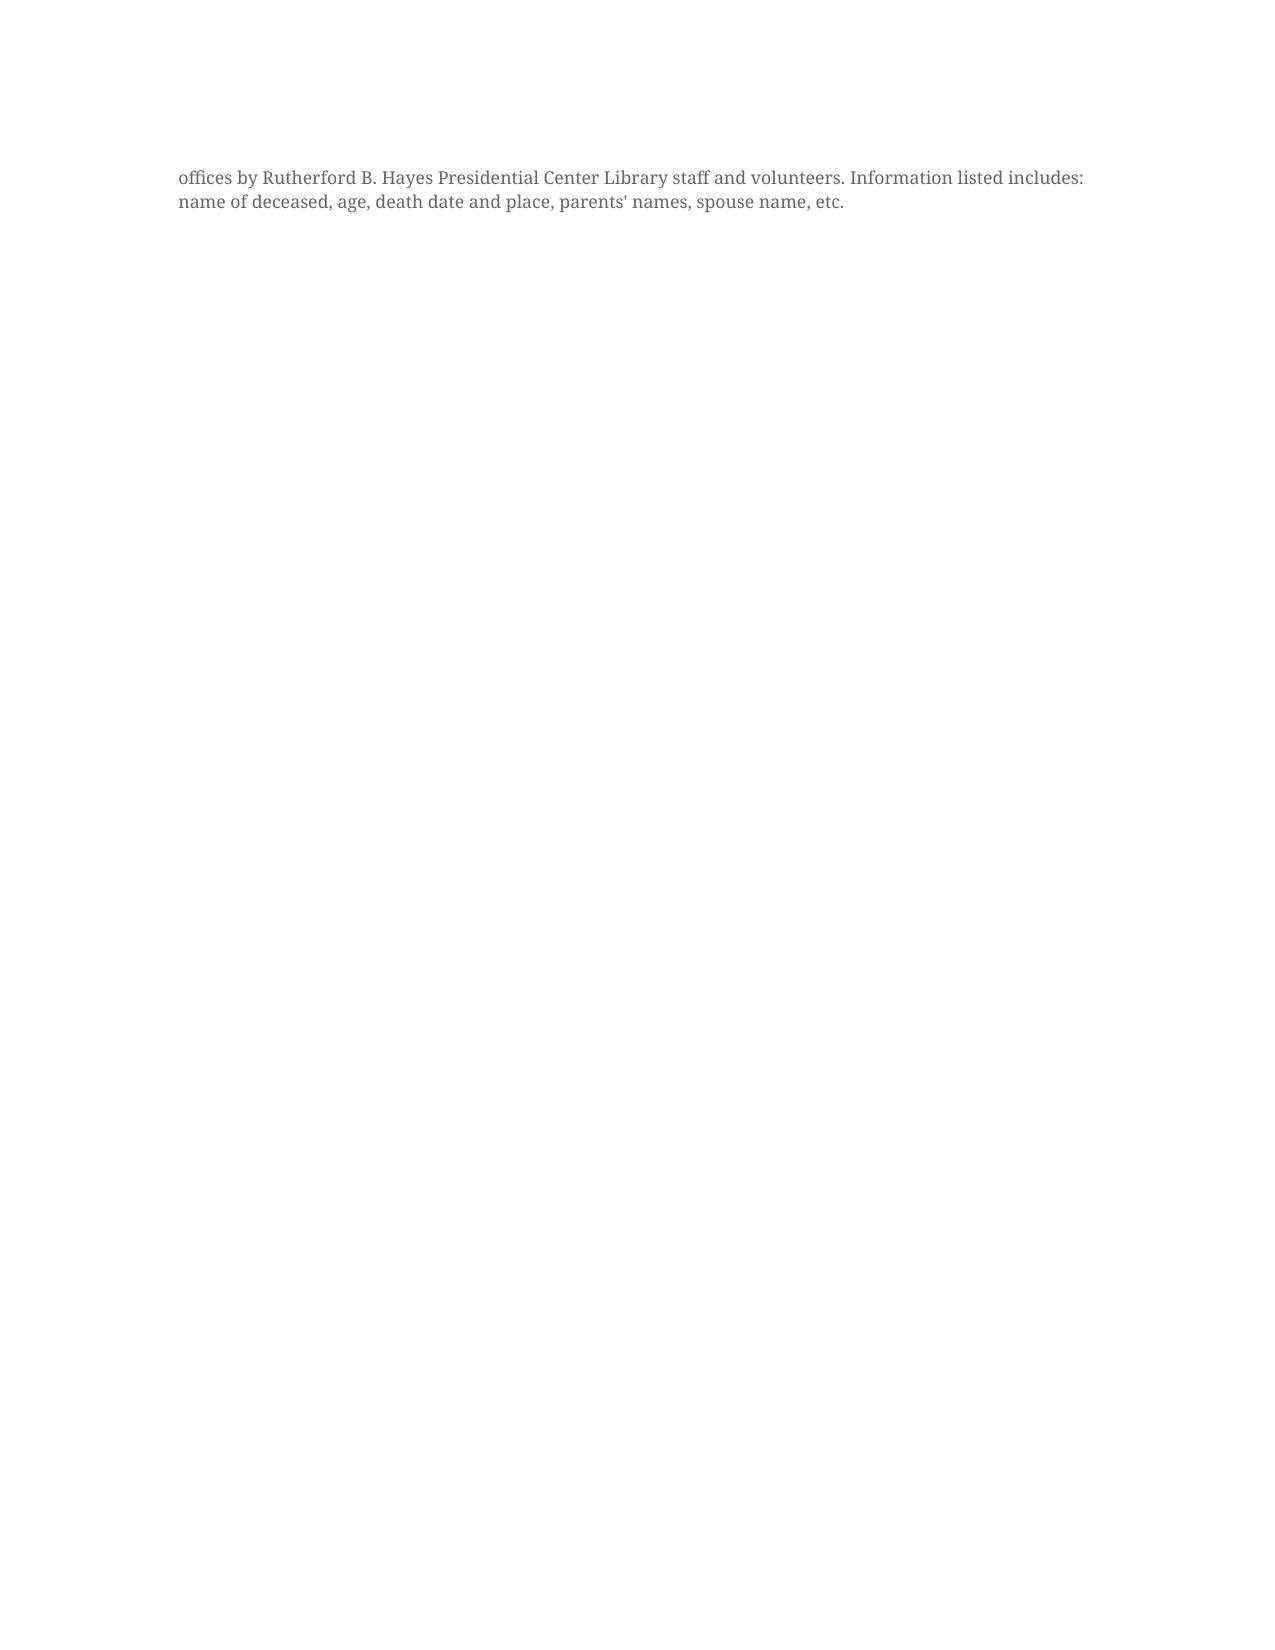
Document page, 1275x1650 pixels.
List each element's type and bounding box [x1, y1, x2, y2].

table_header [150, 150, 1125, 245]
